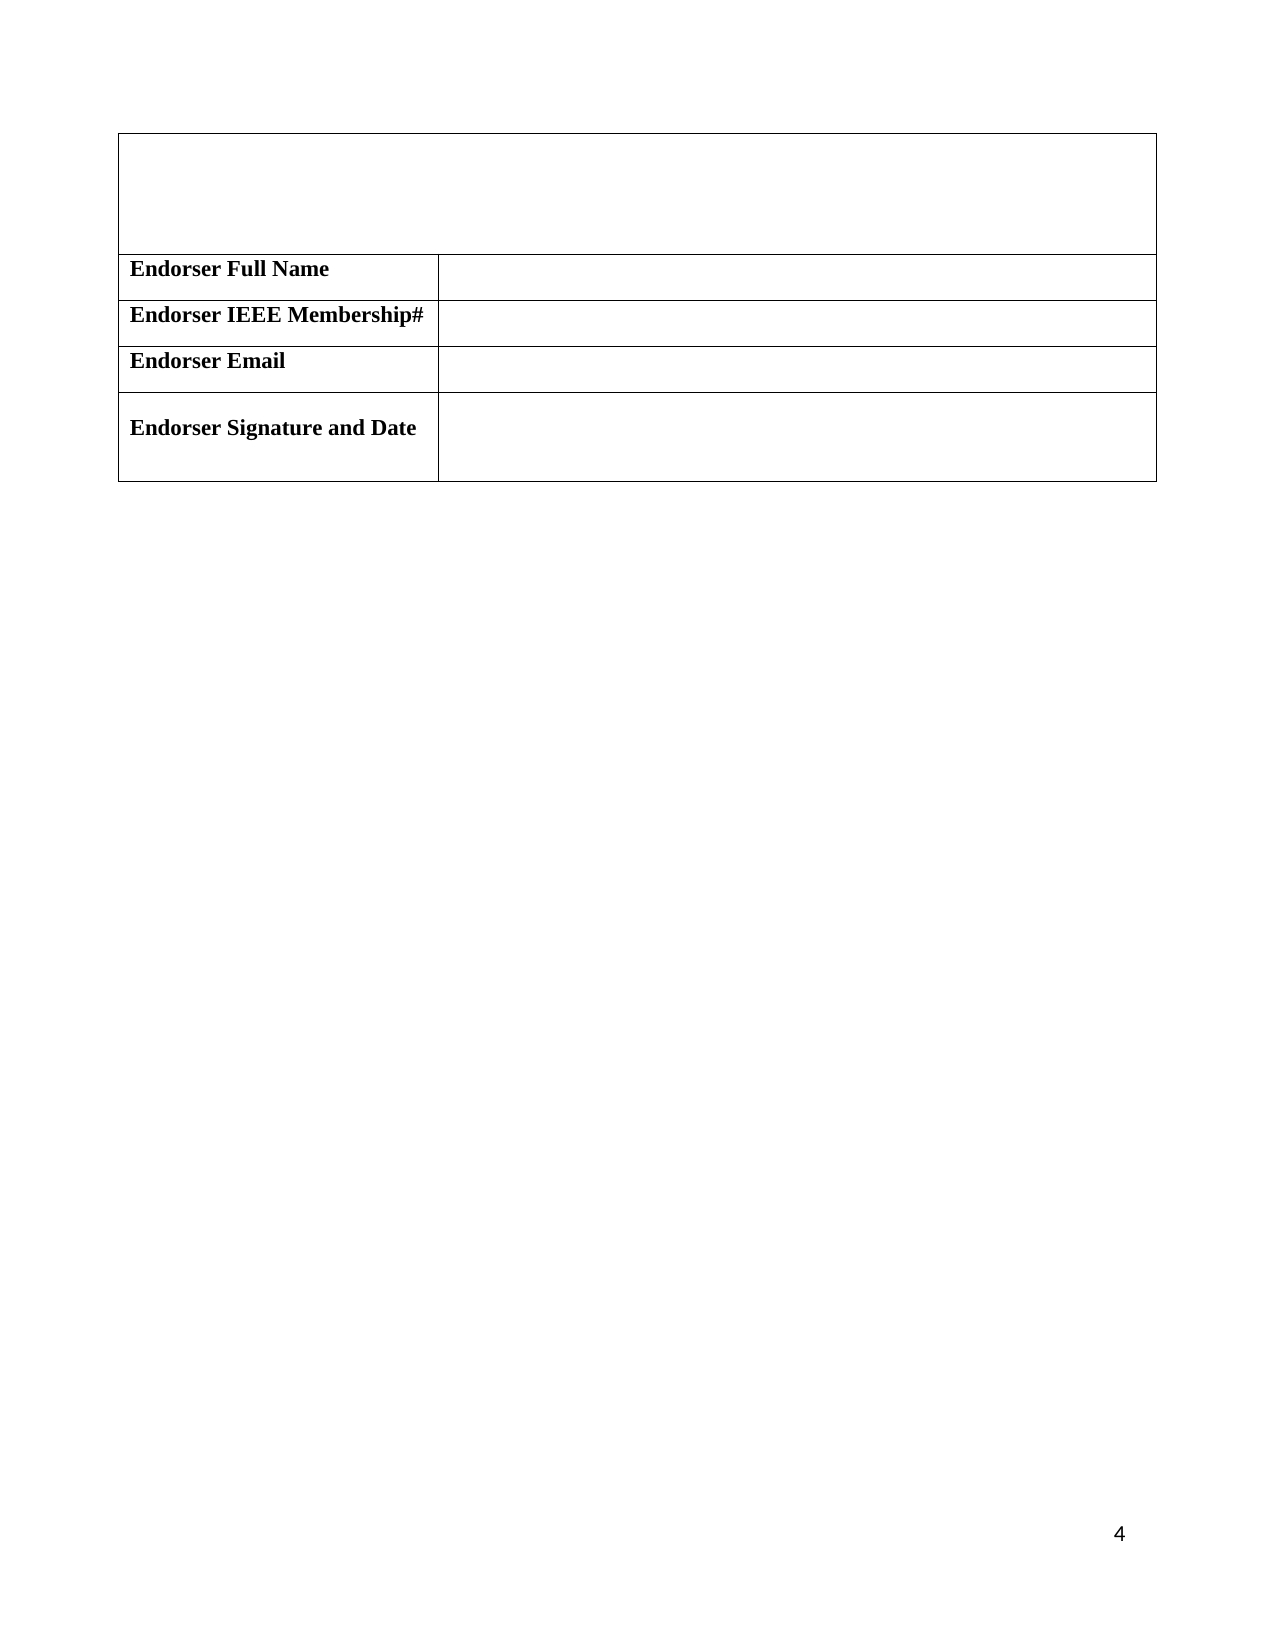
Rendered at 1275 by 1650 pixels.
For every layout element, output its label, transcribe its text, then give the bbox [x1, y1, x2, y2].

table_cell [439, 255, 1156, 300]
table_cell Endorser Signature and Date [119, 393, 438, 481]
table_cell [439, 347, 1156, 392]
table_cell [439, 393, 1156, 481]
table_cell Endorser IEEE Membership# [119, 301, 438, 346]
table_cell Endorser Full Name [119, 255, 438, 300]
table_cell [119, 134, 1156, 253]
table_cell Endorser Email [119, 347, 438, 392]
table_cell [439, 301, 1156, 346]
